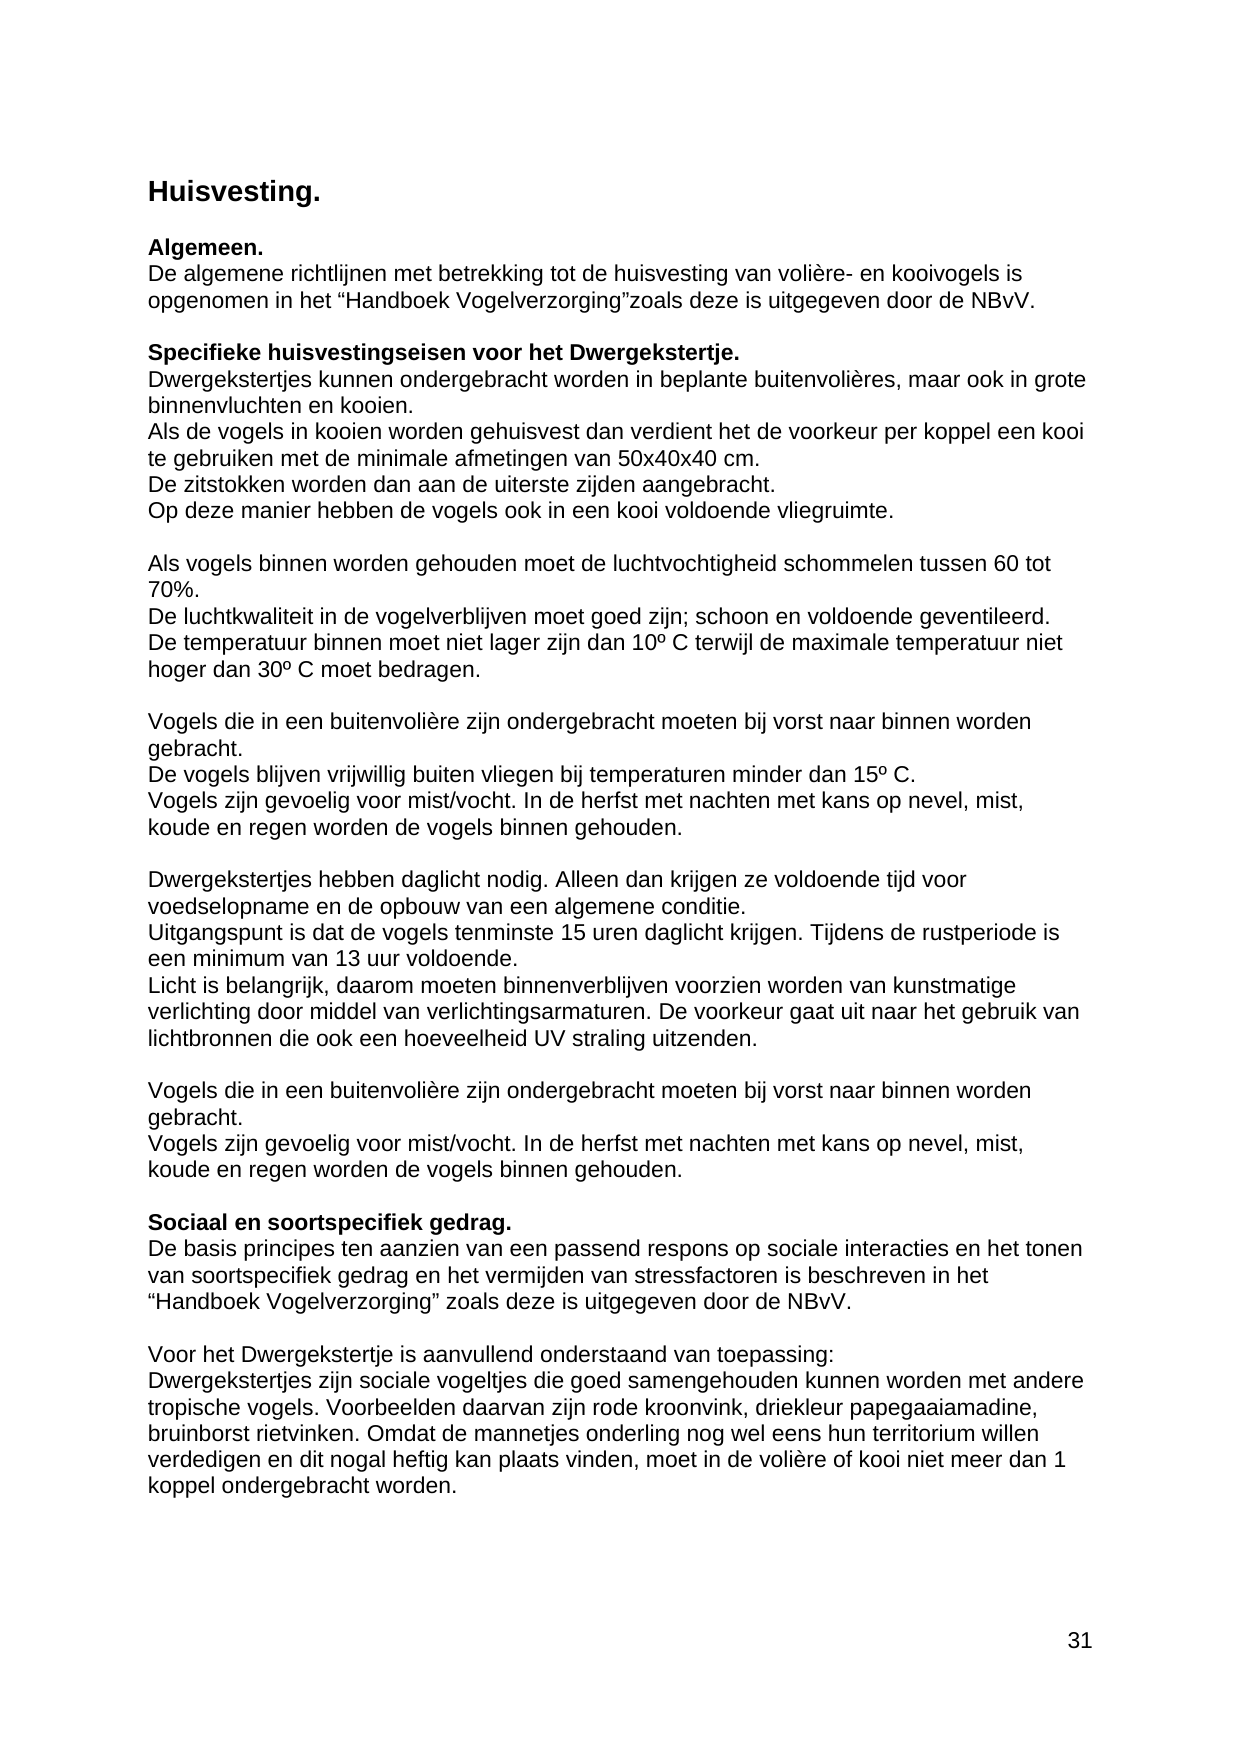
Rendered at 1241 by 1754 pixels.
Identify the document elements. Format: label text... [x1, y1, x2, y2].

text Dwergekstertjes zijn sociale vogeltjes die goed samengehouden kunnen worden met andere tropische vogels. Voorbeelden daarvan zijn rode kroonvink, driekleur papegaaiamadine, bruinborst rietvinken. Omdat de mannetjes onderling nog wel eens hun territorium willen verdedigen en dit nogal heftig kan plaats vinden, moet in de volière of kooi niet meer dan 1 koppel ondergebracht worden. [148, 1367, 1093, 1499]
text Sociaal en soortspecifiek gedrag. [148, 1209, 1093, 1235]
text Huisvesting. [148, 174, 1093, 207]
text Voor het Dwergekstertje is aanvullend onderstaand van toepassing: [148, 1341, 1093, 1367]
text De algemene richtlijnen met betrekking tot de huisvesting van volière- en kooivogels is opgenomen in het “Handboek Vogelverzorging”zoals deze is uitgegeven door de NBvV. [148, 260, 1093, 313]
text De basis principes ten aanzien van een passend respons op sociale interacties en het tonen van soortspecifiek gedrag en het vermijden van stressfactoren is beschreven in het “Handboek Vogelverzorging” zoals deze is uitgegeven door de NBvV. [148, 1235, 1093, 1314]
text Als vogels binnen worden gehouden moet de luchtvochtigheid schommelen tussen 60 tot 70%. [148, 550, 1093, 603]
text De zitstokken worden dan aan de uiterste zijden aangebracht. [148, 471, 1093, 497]
text Vogels die in een buitenvolière zijn ondergebracht moeten bij vorst naar binnen worden gebracht. [148, 708, 1093, 761]
text De vogels blijven vrijwillig buiten vliegen bij temperaturen minder dan 15º C. [148, 761, 1093, 787]
text Vogels zijn gevoelig voor mist/vocht. In de herfst met nachten met kans op nevel, mist, koude en regen worden de vogels binnen gehouden. [148, 787, 1093, 840]
text De luchtkwaliteit in de vogelverblijven moet goed zijn; schoon en voldoende geventileerd. [148, 603, 1093, 629]
text Uitgangspunt is dat de vogels tenminste 15 uren daglicht krijgen. Tijdens de rustperiode is een minimum van 13 uur voldoende. [148, 919, 1093, 972]
text Op deze manier hebben de vogels ook in een kooi voldoende vliegruimte. [148, 497, 1093, 524]
text Dwergekstertjes kunnen ondergebracht worden in beplante buitenvolières, maar ook in grote binnenvluchten en kooien. [148, 366, 1093, 418]
text Vogels zijn gevoelig voor mist/vocht. In de herfst met nachten met kans op nevel, mist, koude en regen worden de vogels binnen gehouden. [148, 1130, 1093, 1183]
text Als de vogels in kooien worden gehuisvest dan verdient het de voorkeur per koppel een kooi te gebruiken met de minimale afmetingen van 50x40x40 cm. [148, 418, 1093, 471]
text Algemeen. [148, 234, 1093, 260]
text Vogels die in een buitenvolière zijn ondergebracht moeten bij vorst naar binnen worden gebracht. [148, 1077, 1093, 1130]
text Dwergekstertjes hebben daglicht nodig. Alleen dan krijgen ze voldoende tijd voor voedselopname en de opbouw van een algemene conditie. [148, 866, 1093, 919]
text Licht is belangrijk, daarom moeten binnenverblijven voorzien worden van kunstmatige verlichting door middel van verlichtingsarmaturen. De voorkeur gaat uit naar het gebruik van lichtbronnen die ook een hoeveelheid UV straling uitzenden. [148, 972, 1093, 1051]
text De temperatuur binnen moet niet lager zijn dan 10º C terwijl de maximale temperatuur niet hoger dan 30º C moet bedragen. [148, 629, 1093, 682]
text Specifieke huisvestingseisen voor het Dwergekstertje. [148, 339, 1093, 366]
